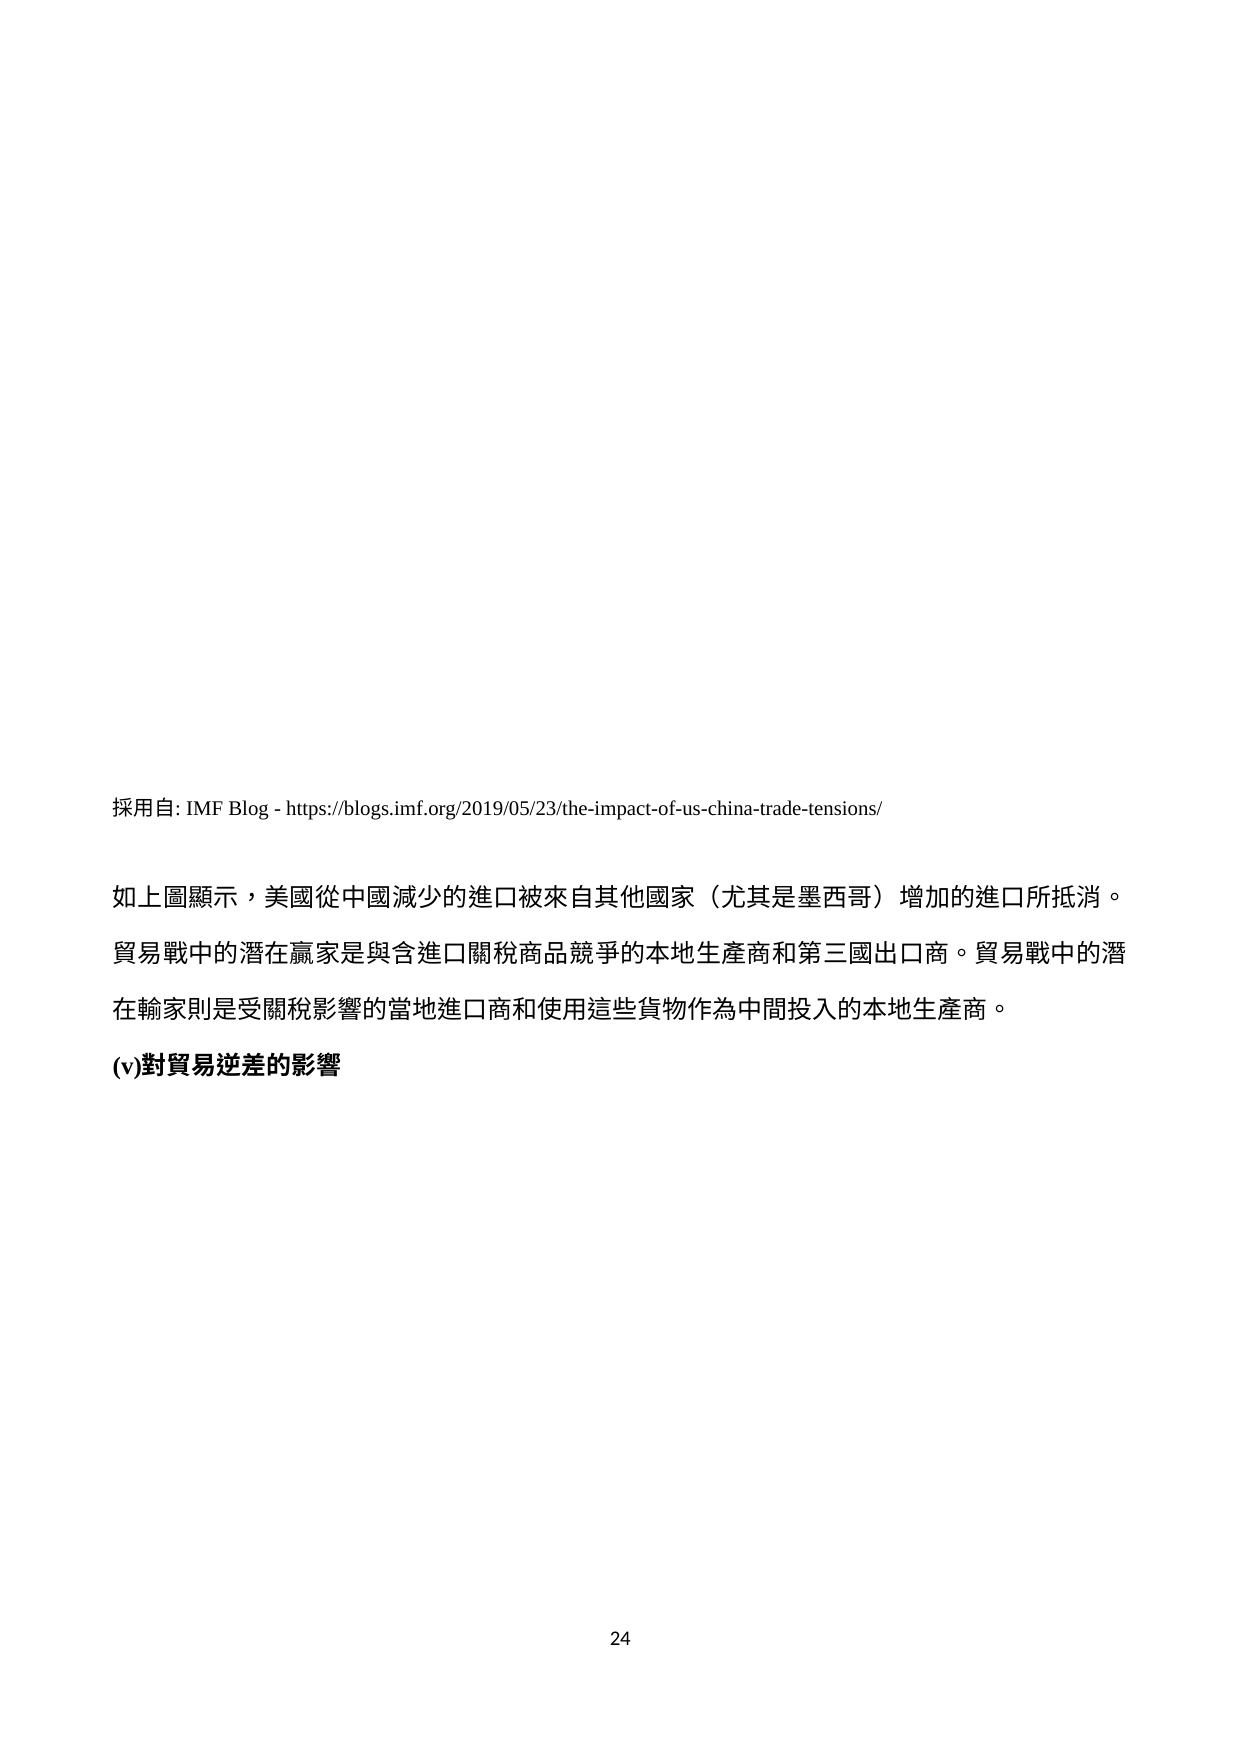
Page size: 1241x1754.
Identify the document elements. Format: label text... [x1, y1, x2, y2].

text (v)對貿易逆差的影響 [112, 1045, 1128, 1082]
text 採用自: IMF Blog - https://blogs.imf.org/2019/05/23/the-impact-of-us-china-trade-tensions/ [112, 787, 1128, 825]
text 如上圖顯示，美國從中國減少的進口被來自其他國家（尤其是墨西哥）增加的進口所抵消。貿易戰中的潛在贏家是與含進口關稅商品競爭的本地生產商和第三國出口商。貿易戰中的潛在輸家則是受關稅影響的當地進口商和使用這些貨物作為中間投入的本地生產商。 [112, 877, 1128, 1027]
